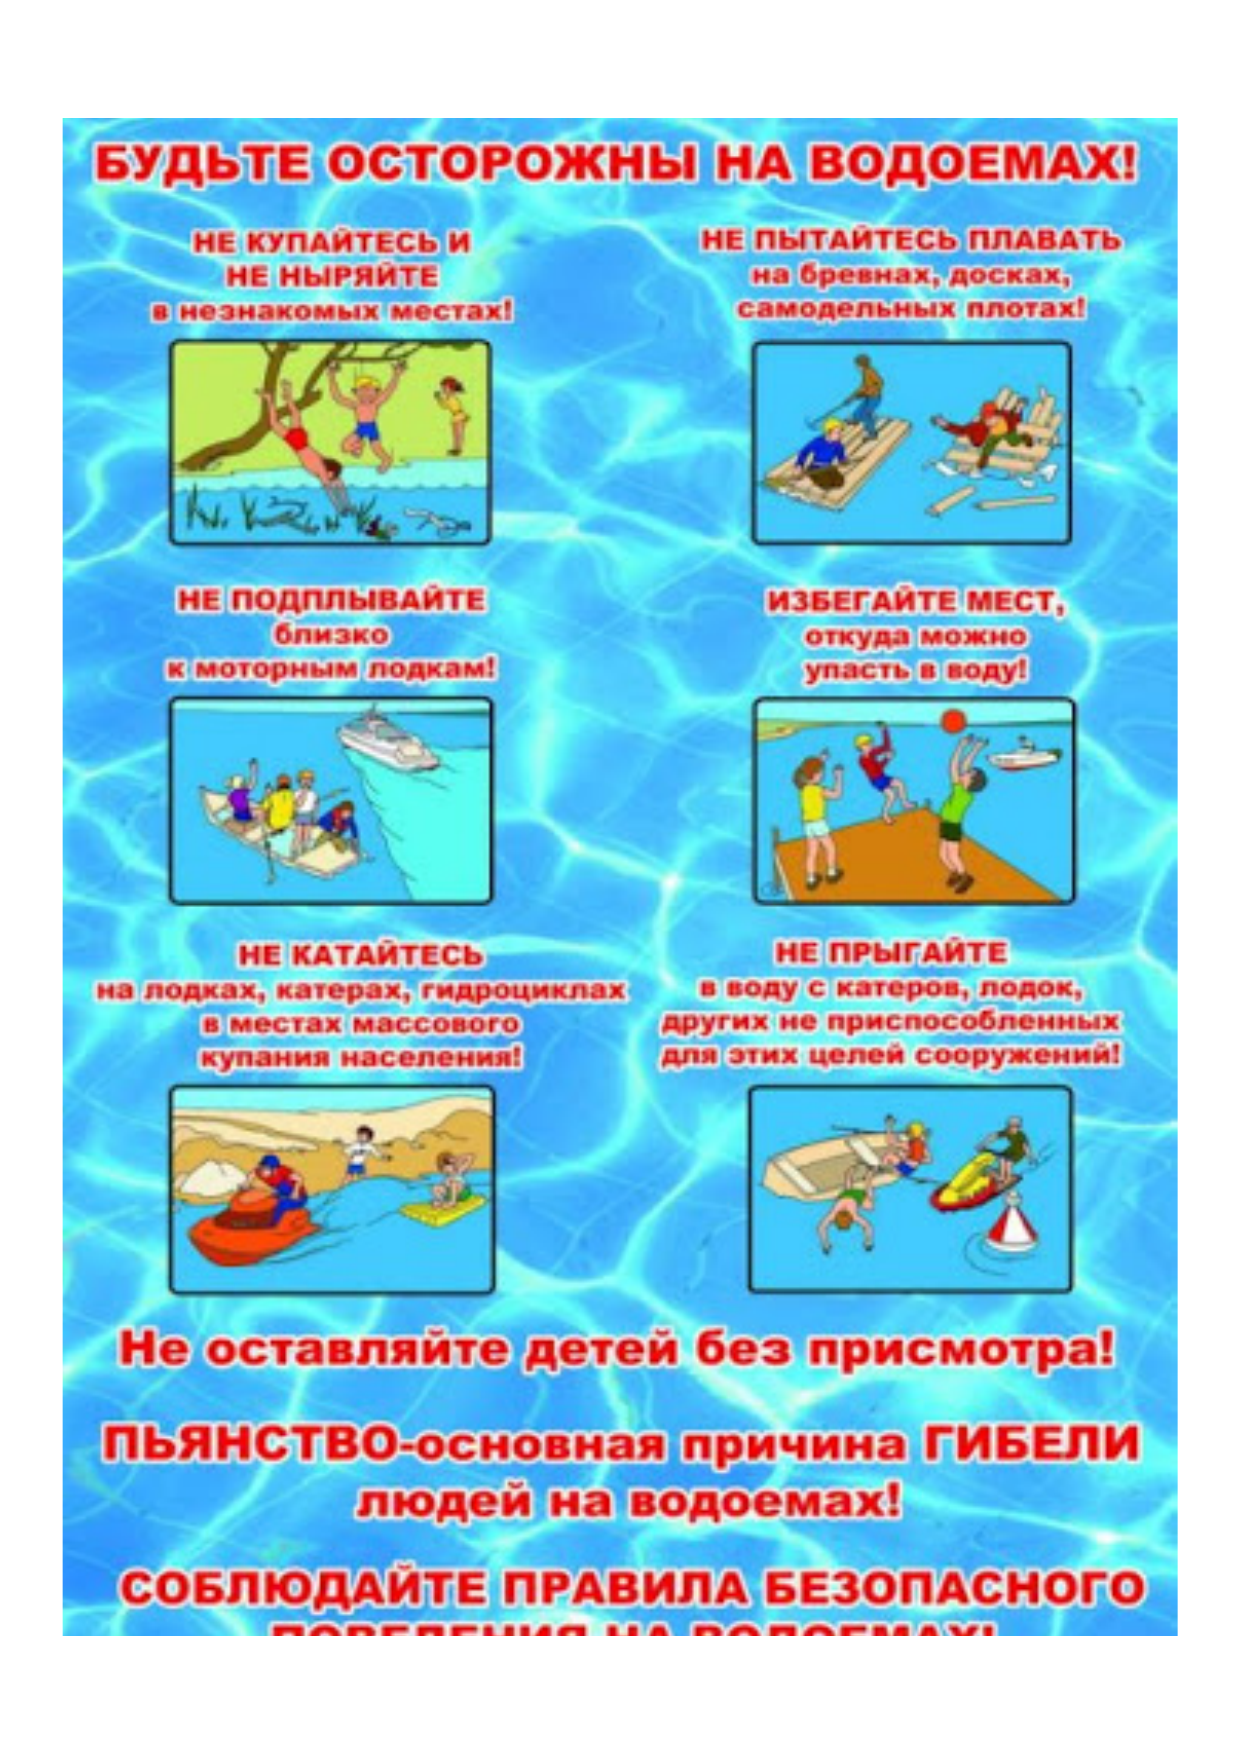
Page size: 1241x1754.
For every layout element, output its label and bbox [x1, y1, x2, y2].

picture [62, 118, 1178, 1636]
